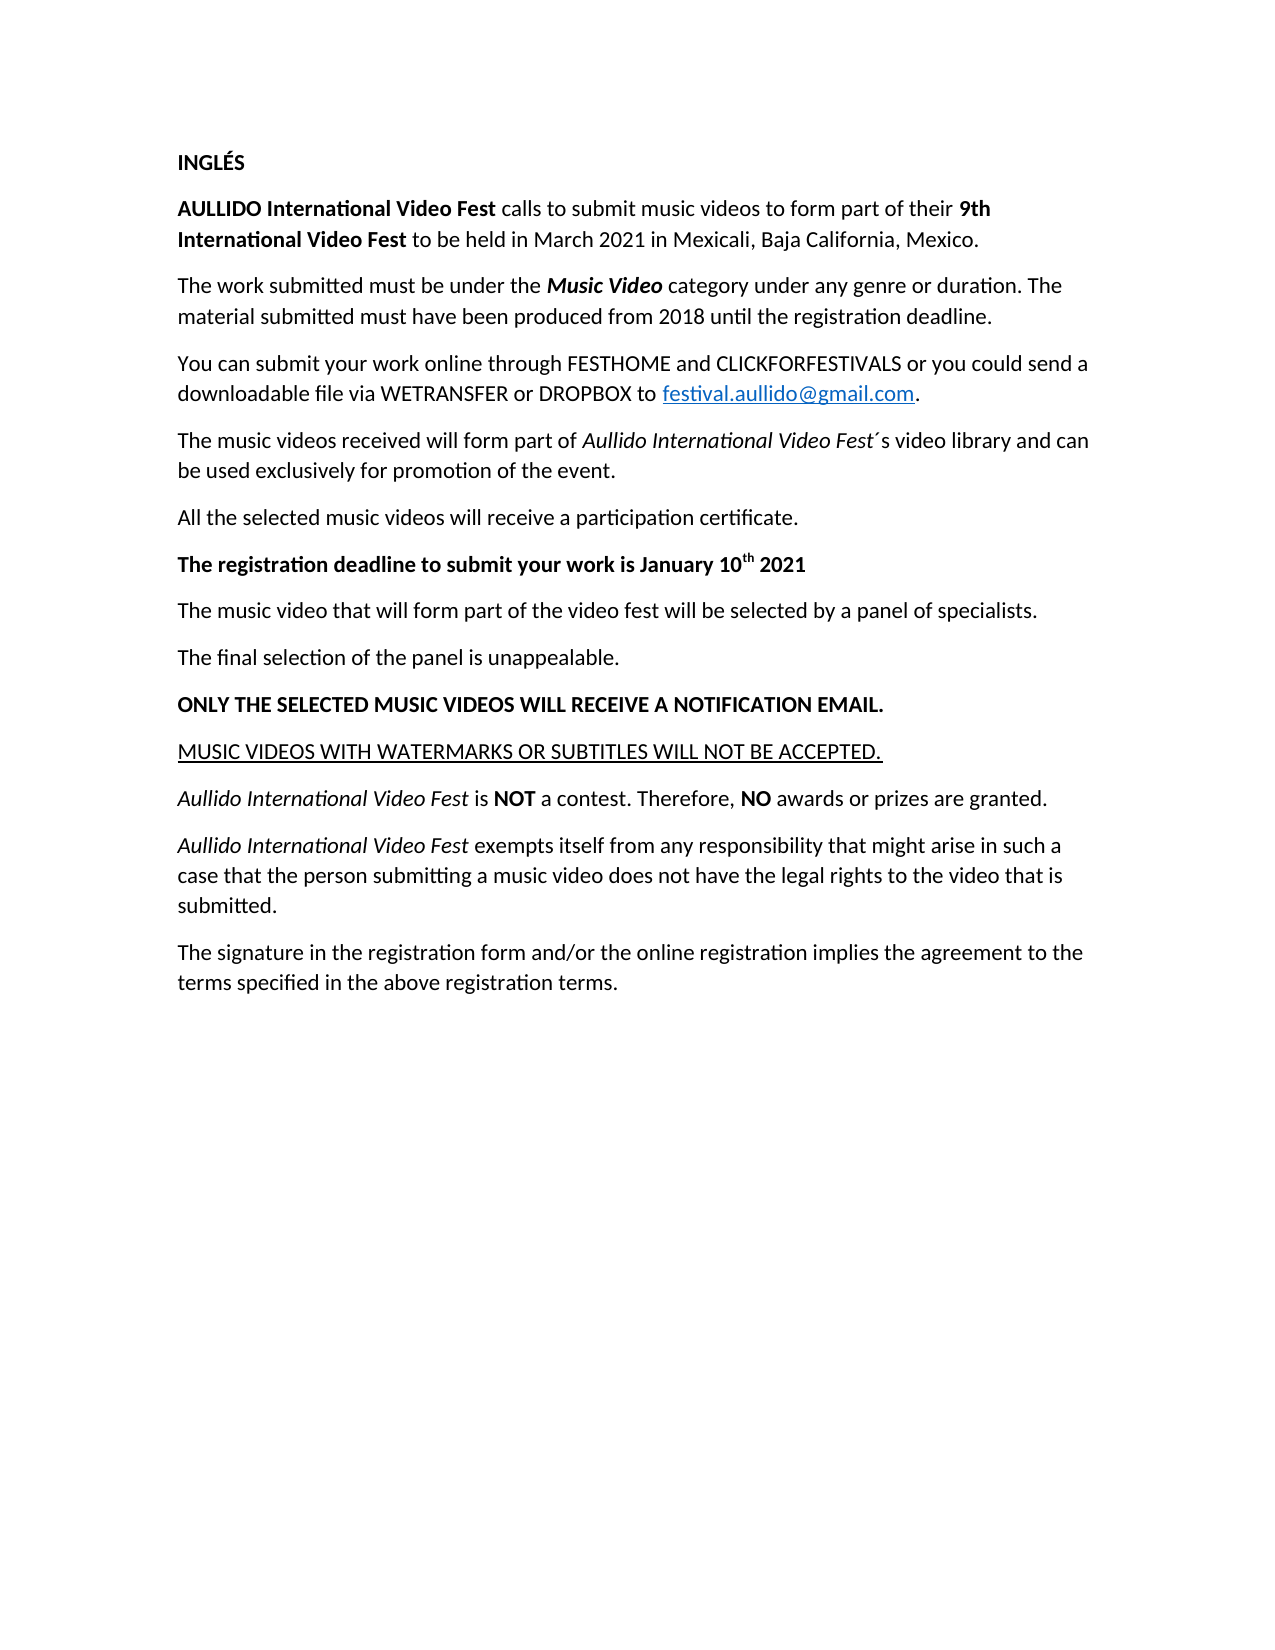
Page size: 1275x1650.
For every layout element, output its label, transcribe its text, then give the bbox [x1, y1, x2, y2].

text INGLÉS [177, 148, 1098, 176]
text Aullido International Video Fest exempts itself from any responsibility that might arise in such a case that the person submitting a music video does not have the legal rights to the video that is submitted. [177, 831, 1098, 919]
text Aullido International Video Fest is NOT a contest. Therefore, NO awards or prizes are granted. [177, 784, 1098, 812]
text All the selected music videos will receive a participation certificate. [177, 503, 1098, 531]
text The work submitted must be under the Music Video category under any genre or duration. The material submitted must have been produced from 2018 until the registration deadline. [177, 272, 1098, 330]
text AULLIDO International Video Fest calls to submit music videos to form part of their 9th International Video Fest to be held in March 2021 in Mexicali, Baja California, Mexico. [177, 194, 1098, 253]
text The music videos received will form part of Aullido International Video Fest´s video library and can be used exclusively for promotion of the event. [177, 426, 1098, 484]
text The final selection of the panel is unappealable. [177, 643, 1098, 671]
text You can submit your work online through FESTHOME and CLICKFORFESTIVALS or you could send a downloadable file via WETRANSFER or DROPBOX to festival.aullido@gmail.com. [177, 349, 1098, 407]
text The music video that will form part of the video fest will be selected by a panel of specialists. [177, 597, 1098, 624]
text The signature in the registration form and/or the online registration implies the agreement to the terms specified in the above registration terms. [177, 938, 1098, 996]
text The registration deadline to submit your work is January 10th 2021 [177, 550, 1098, 578]
text ONLY THE SELECTED MUSIC VIDEOS WILL RECEIVE A NOTIFICATION EMAIL. [177, 690, 1098, 718]
text MUSIC VIDEOS WITH WATERMARKS OR SUBTITLES WILL NOT BE ACCEPTED. [177, 737, 1098, 765]
